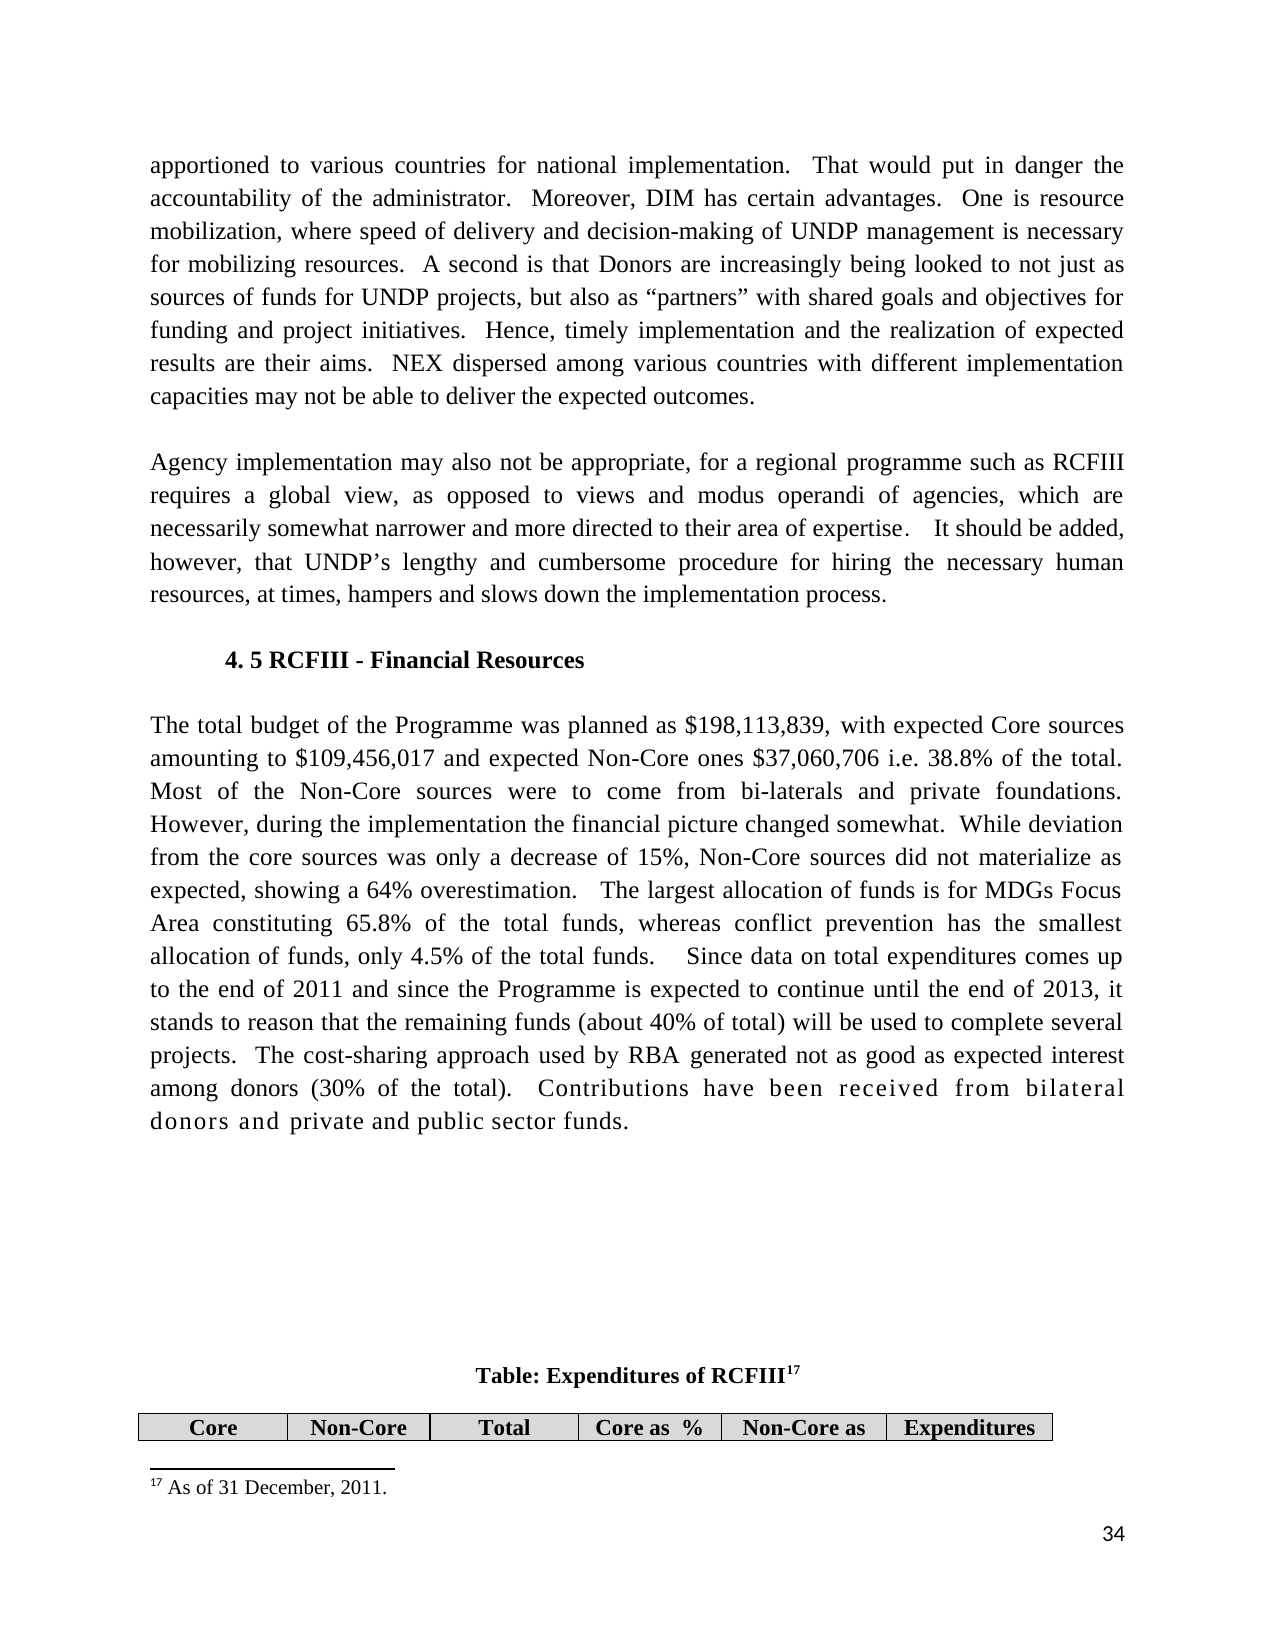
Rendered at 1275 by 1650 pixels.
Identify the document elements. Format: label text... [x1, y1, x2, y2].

table_header Total ($) [431, 1414, 578, 1440]
table_header Non-Core ($) [288, 1414, 429, 1440]
table_header Core ($) [139, 1414, 287, 1440]
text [150, 150, 1125, 410]
table_header Core as % of Total [579, 1414, 721, 1440]
text The total budget of the Programme was planned as $198,113,839, with expected Core sources amounting to $109,456,017 and expected Non-Core ones $37,060,706 i.e. 38.8% of the total. Most of the Non-Core sources were to come from bi-laterals and private foundations. However, during the implementation the financial picture changed somewhat. While deviation from the core sources was only a decrease of 15%, Non-Core sources did not materialize as expected, showing a 64% overestimation. The largest allocation of funds is for MDGs Focus Area constituting 65.8% of the total funds, whereas conflict prevention has the smallest allocation of funds, only 4.5% of the total funds. Since data on total expenditures comes up to the end of 2011 and since the Programme is expected to continue until the end of 2013, it stands to reason that the remaining funds (about 40% of total) will be used to complete several projects. The cost-sharing approach used by RBA generated not as good as expected interest among donors (30% of the total). Contributions have been received from bilateral donors and private and public sector funds. [150, 710, 1125, 1135]
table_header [722, 1414, 886, 1440]
text Agency implementation may also not be appropriate, for a regional programme such as RCFIII requires a global view, as opposed to views and modus operandi of agencies, which are necessarily somewhat narrower and more directed to their area of expertise. It should be added, however, that UNDP’s lengthy and cumbersome procedure for hiring the necessary human resources, at times, hampers and slows down the implementation process. [150, 447, 1125, 609]
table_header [887, 1414, 1052, 1440]
text Table: Expenditures of RCFIII [150, 1362, 1125, 1389]
list 4. 5 RCFIII - Financial Resources [225, 645, 1125, 674]
